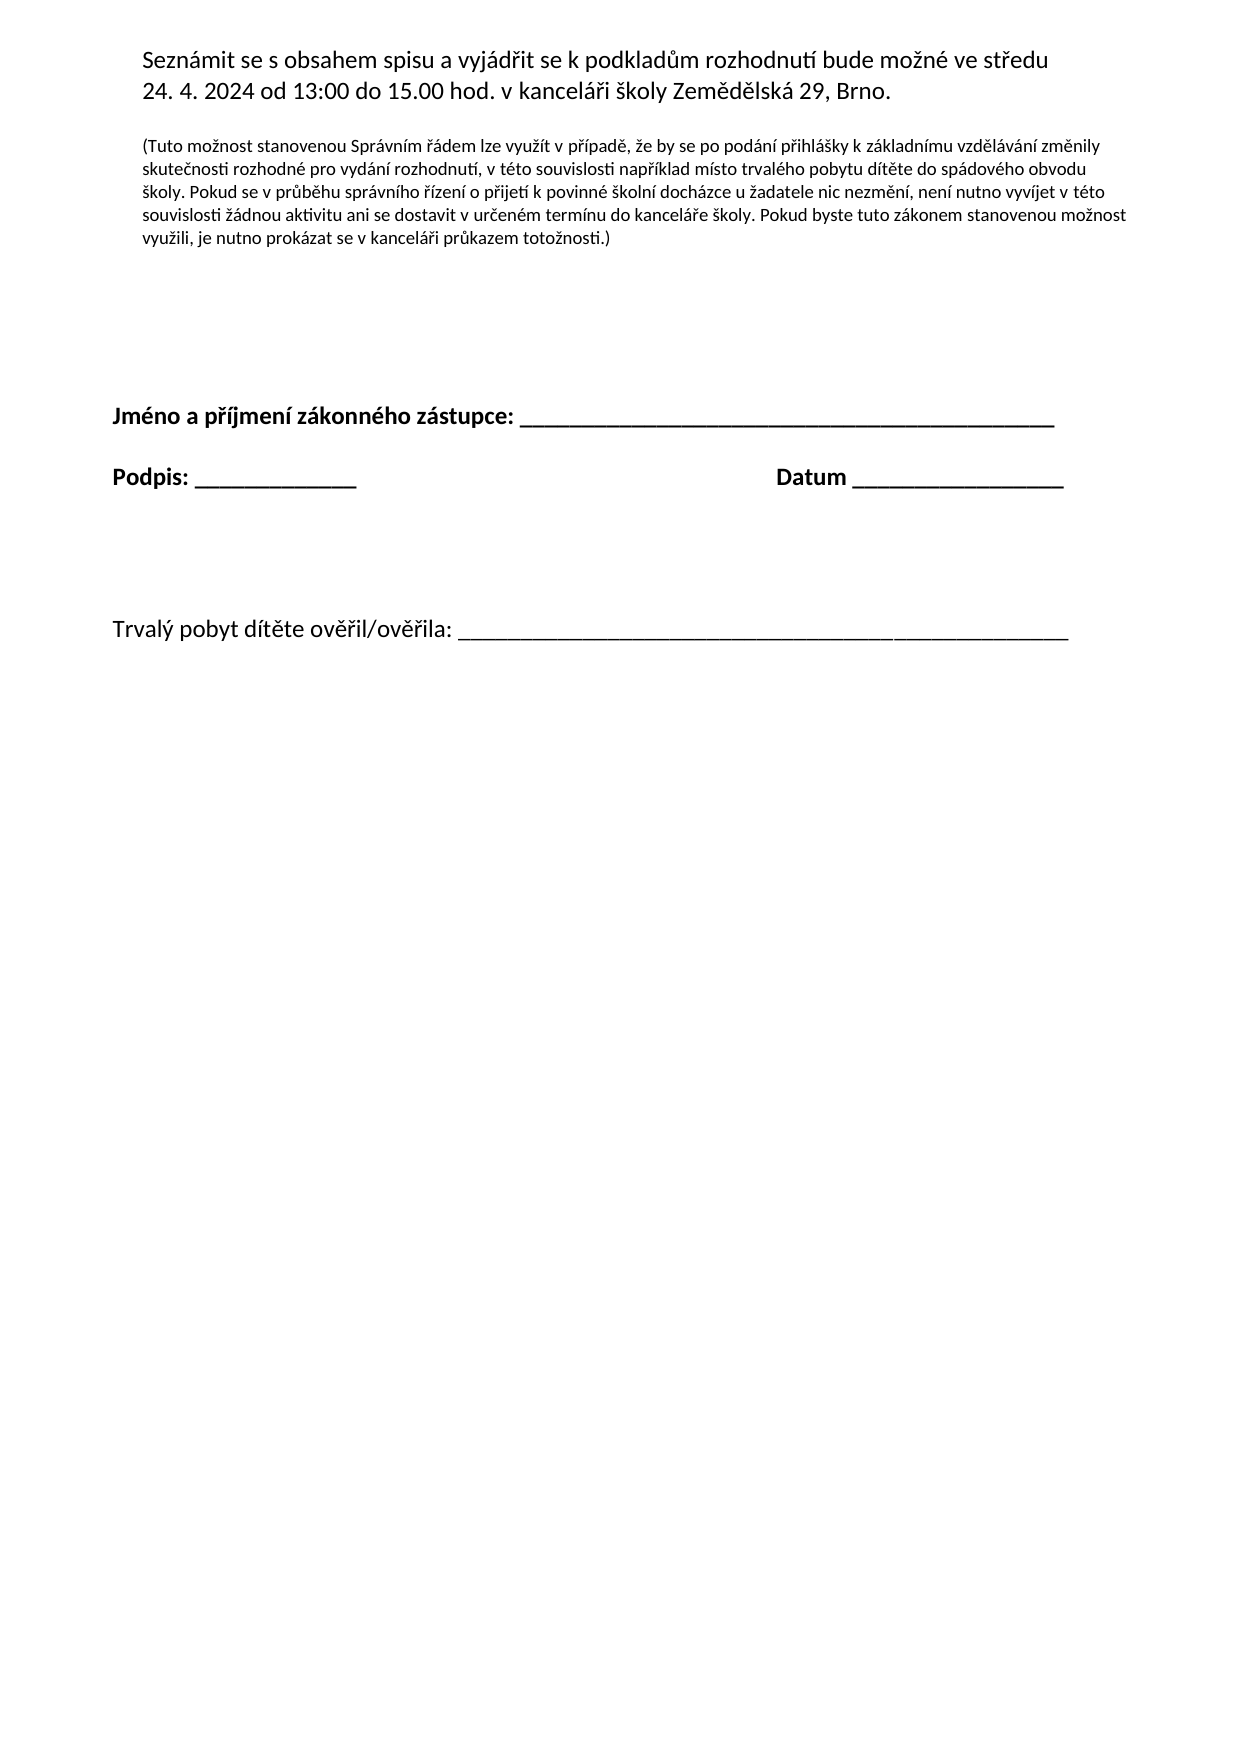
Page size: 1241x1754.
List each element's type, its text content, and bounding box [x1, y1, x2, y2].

text Seznámit se s obsahem spisu a vyjádřit se k podkladům rozhodnutí bude možné ve středu 24. 4. 2024 od 13:00 do 15.00 hod. v kanceláři školy Zemědělská 29, Brno. [142, 44, 1128, 105]
text Jméno a příjmení zákonného zástupce: ___________________________________________ [112, 400, 1128, 431]
text Trvalý pobyt dítěte ověřil/ověřila: _________________________________________________ [112, 613, 1128, 644]
text (Tuto možnost stanovenou Správním řádem lze využít v případě, že by se po podání přihlášky k základnímu vzdělávání změnily skutečnosti rozhodné pro vydání rozhodnutí, v této souvislosti například místo trvalého pobytu dítěte do spádového obvodu školy. Pokud se v průběhu správního řízení o přijetí k povinné školní docházce u žadatele nic nezmění, není nutno vyvíjet v této souvislosti žádnou aktivitu ani se dostavit v určeném termínu do kanceláře školy. Pokud byste tuto zákonem stanovenou možnost využili, je nutno prokázat se v kanceláři průkazem totožnosti.) [142, 134, 1128, 249]
text Podpis: _____________ Datum _________________ [112, 461, 1128, 492]
